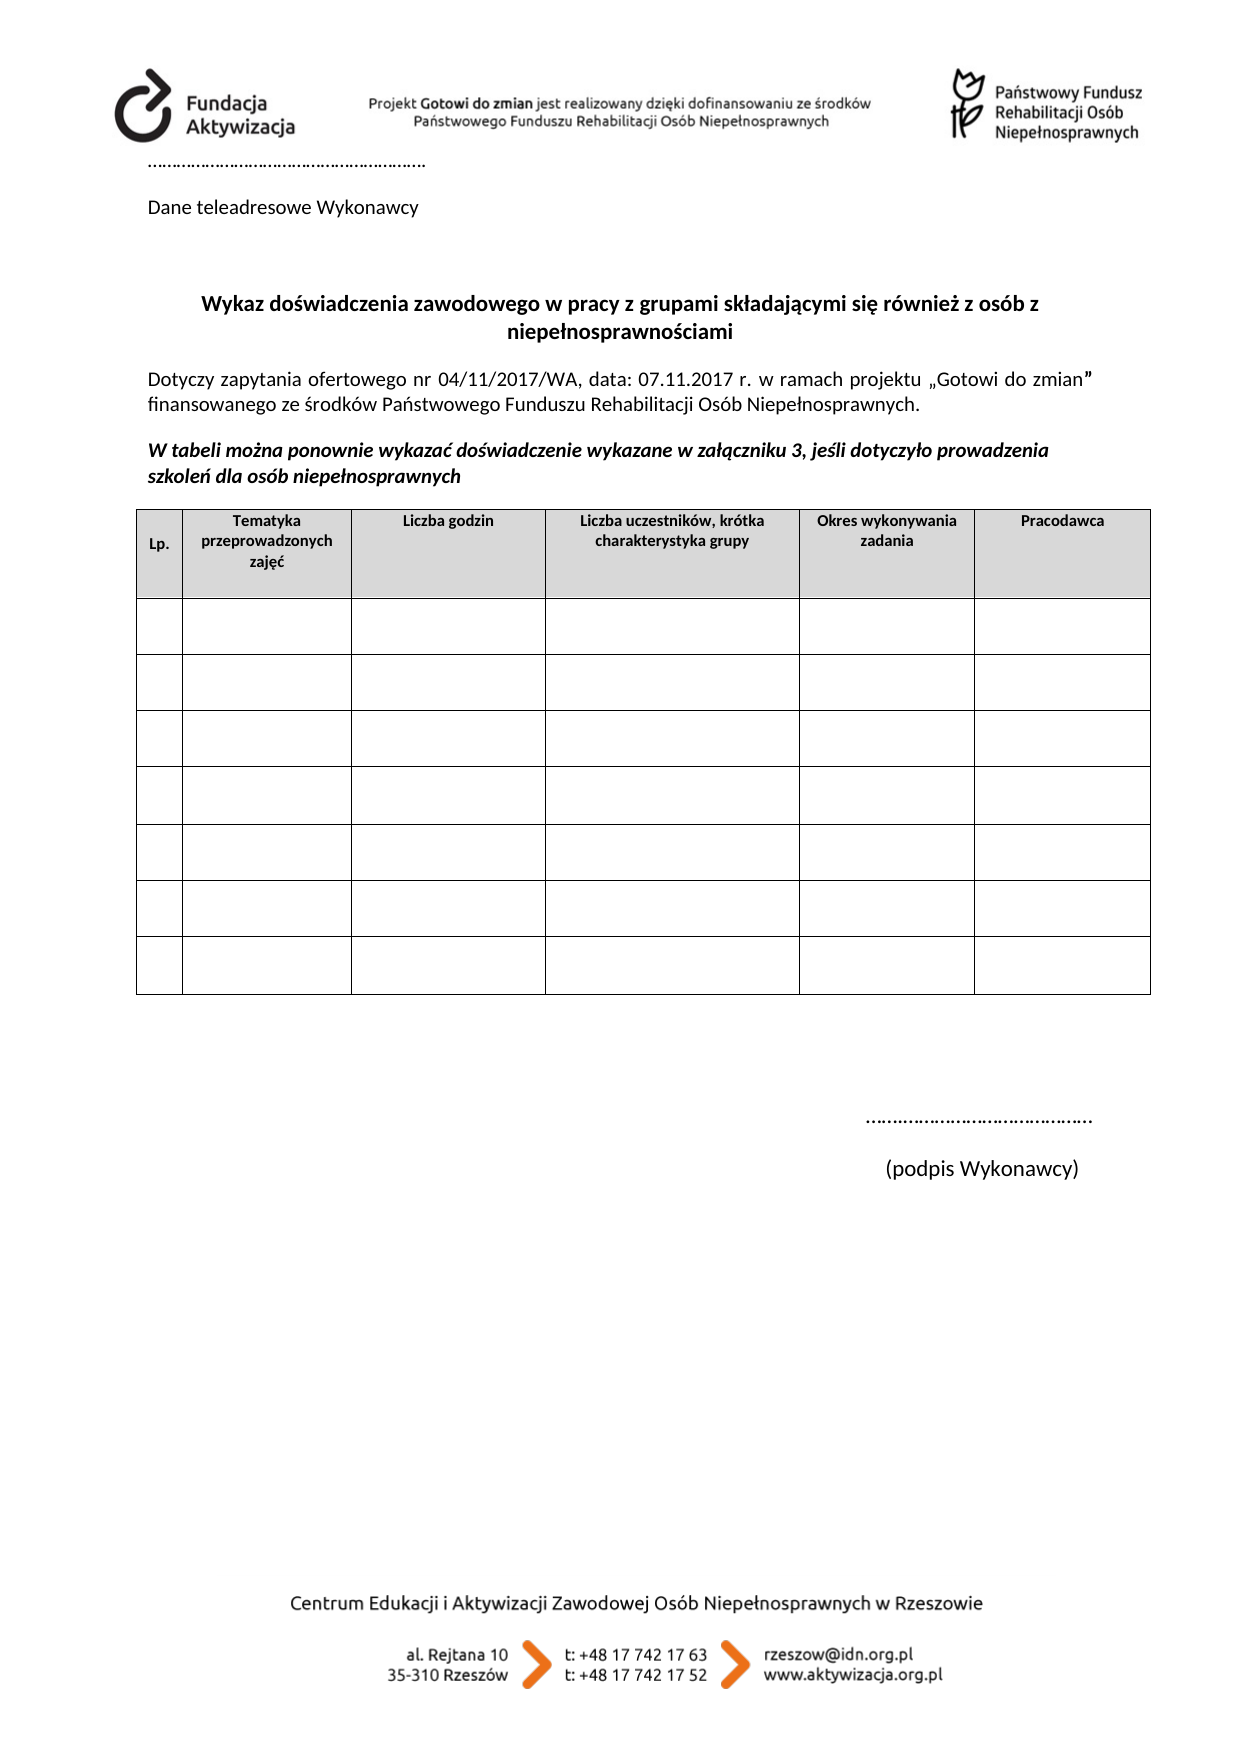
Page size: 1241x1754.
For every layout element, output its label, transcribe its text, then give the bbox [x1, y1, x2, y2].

table_cell [546, 767, 799, 824]
table_cell [975, 711, 1150, 766]
table_cell [975, 599, 1150, 653]
text …………………………………………………. [148, 148, 1093, 173]
table_cell [183, 767, 351, 824]
table_cell [800, 881, 974, 936]
table_cell [800, 825, 974, 880]
table_cell [183, 825, 351, 880]
text …….……………………………… [516, 1101, 1093, 1129]
table_cell [800, 655, 974, 710]
table_cell [975, 937, 1150, 994]
table_header Lp. [137, 510, 182, 597]
text Wykaz doświadczenia zawodowego w pracy z grupami składającymi się również z osób z niepełnosprawnościami [148, 289, 1093, 345]
table_header Liczba godzin [352, 510, 545, 597]
table_cell [183, 599, 351, 653]
table_cell [137, 881, 182, 936]
table_header Tematyka przeprowadzonych zajęć [183, 510, 351, 597]
table_cell [800, 711, 974, 766]
table_cell [546, 825, 799, 880]
table_cell [546, 937, 799, 994]
table_header Liczba uczestników, krótka charakterystyka grupy [546, 510, 799, 597]
text (podpis Wykonawcy) [811, 1154, 1093, 1182]
table_cell [137, 711, 182, 766]
table_cell [546, 711, 799, 766]
picture [8, 9, 1241, 207]
picture [217, 1575, 1058, 1720]
table_cell [975, 655, 1150, 710]
table_cell [800, 599, 974, 653]
text Dane teleadresowe Wykonawcy [148, 194, 1093, 219]
table_cell [183, 937, 351, 994]
table_cell [546, 655, 799, 710]
table_cell [800, 937, 974, 994]
table_cell [352, 711, 545, 766]
table_cell [352, 825, 545, 880]
table_cell [137, 937, 182, 994]
table_cell [137, 599, 182, 653]
table_header Okres wykonywania zadania [800, 510, 974, 597]
table_cell [352, 599, 545, 653]
table_cell [183, 711, 351, 766]
table_cell [975, 825, 1150, 880]
table_cell [183, 881, 351, 936]
table_cell [975, 767, 1150, 824]
table_cell [137, 767, 182, 824]
table_cell [352, 655, 545, 710]
text W tabeli można ponownie wykazać doświadczenie wykazane w załączniku 3, jeśli dotyczyło prowadzenia szkoleń dla osób niepełnosprawnych [148, 437, 1093, 488]
table_cell [137, 655, 182, 710]
text Dotyczy zapytania ofertowego nr 04/11/2017/WA, data: 07.11.2017 r. w ramach projektu „Gotowi do zmian” finansowanego ze środków Państwowego Funduszu Rehabilitacji Osób Niepełnosprawnych. [148, 366, 1093, 417]
table_cell [352, 937, 545, 994]
table_cell [546, 599, 799, 653]
table_cell [546, 881, 799, 936]
table_cell [137, 825, 182, 880]
table_cell [352, 767, 545, 824]
table_cell [183, 655, 351, 710]
table_cell [800, 767, 974, 824]
table_cell [352, 881, 545, 936]
table_header Pracodawca [975, 510, 1150, 597]
table_cell [975, 881, 1150, 936]
